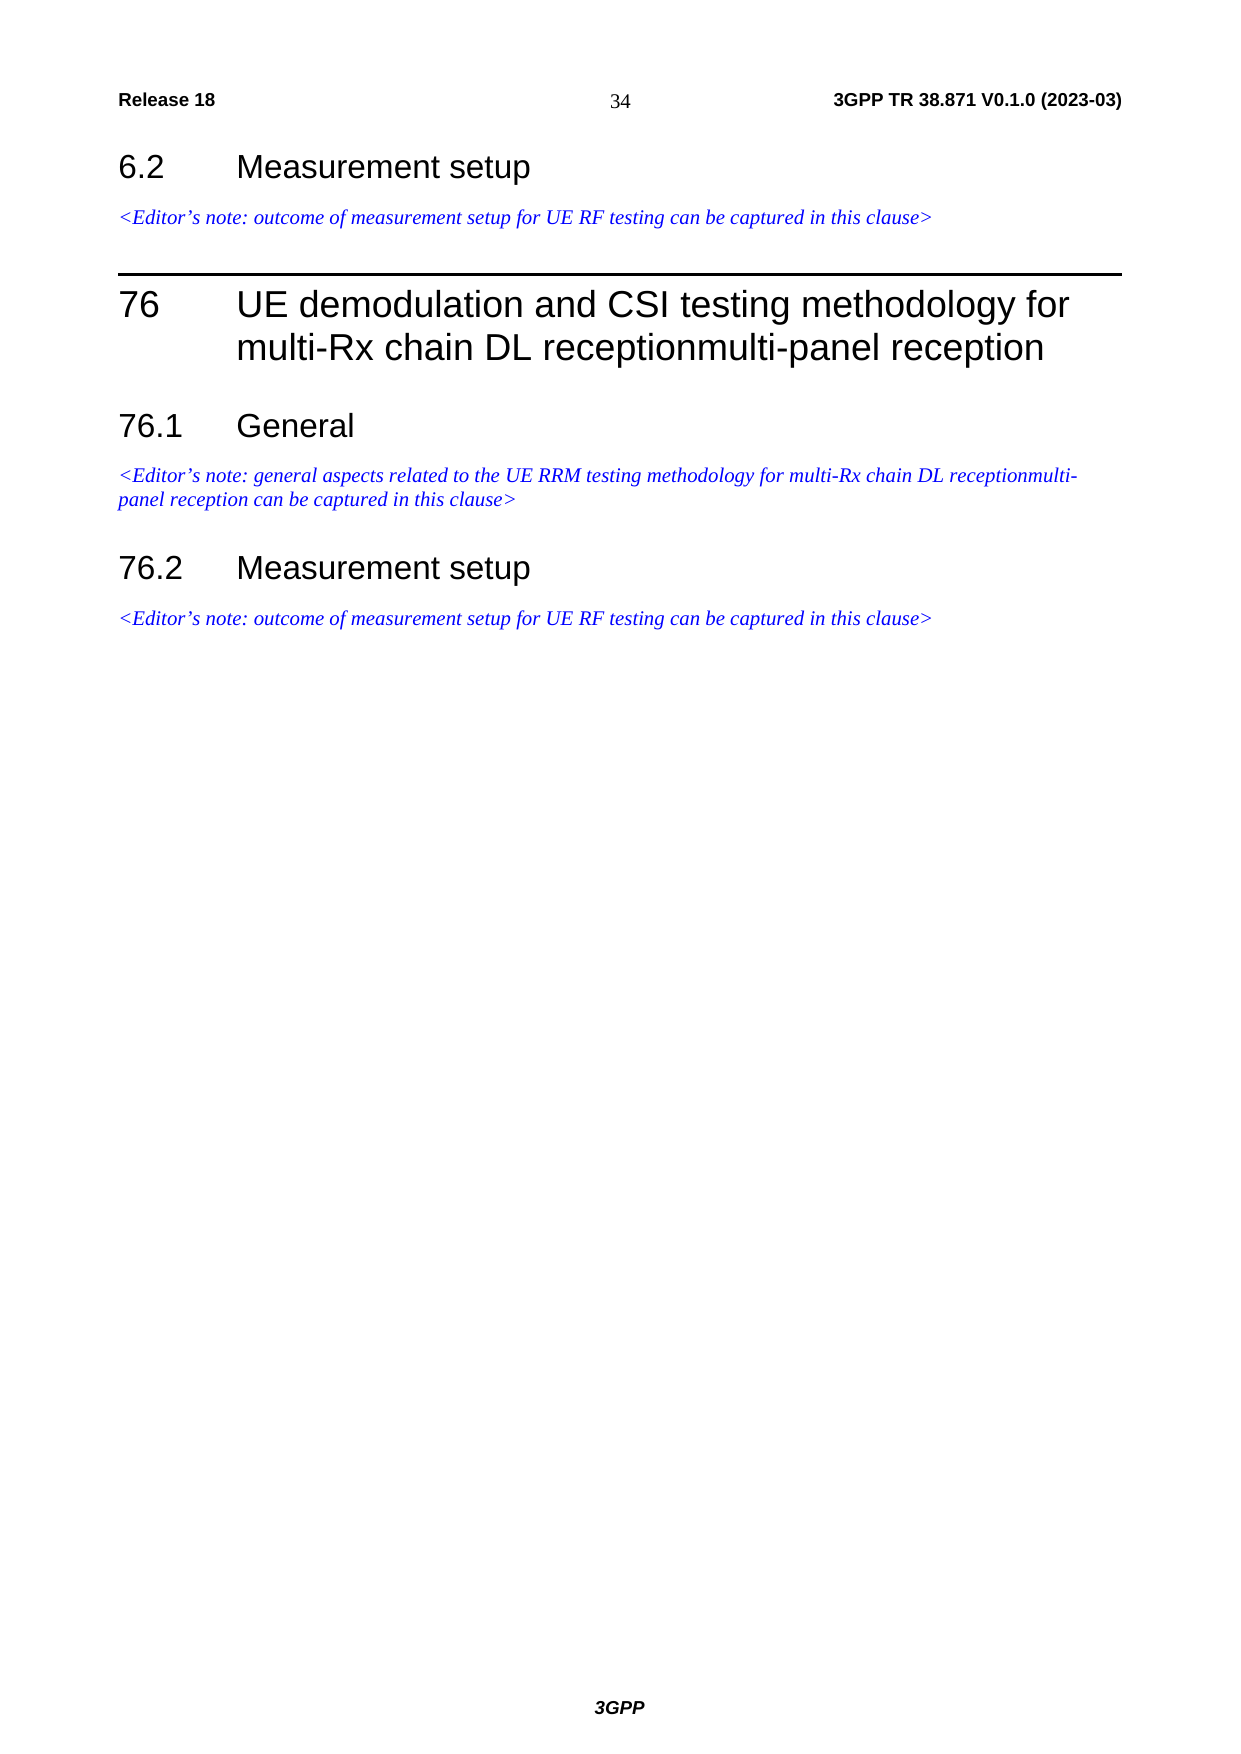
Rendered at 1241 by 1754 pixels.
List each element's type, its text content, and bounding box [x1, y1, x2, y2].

text <Editor’s note: general aspects related to the UE RRM testing methodology for can be captured in this clause> [118, 463, 1122, 511]
subtitle .1 General [118, 406, 1122, 444]
subtitle 6.2 Measurement setup [118, 147, 1122, 186]
text <Editor’s note: outcome of measurement setup for UE RF testing can be captured in this clause> [118, 606, 1122, 630]
subtitle UE demodulation and CSI testing methodology for [118, 276, 1122, 368]
text <Editor’s note: outcome of measurement setup for UE RF testing can be captured in this clause> [118, 205, 1122, 229]
subtitle .2 Measurement setup [118, 548, 1122, 587]
